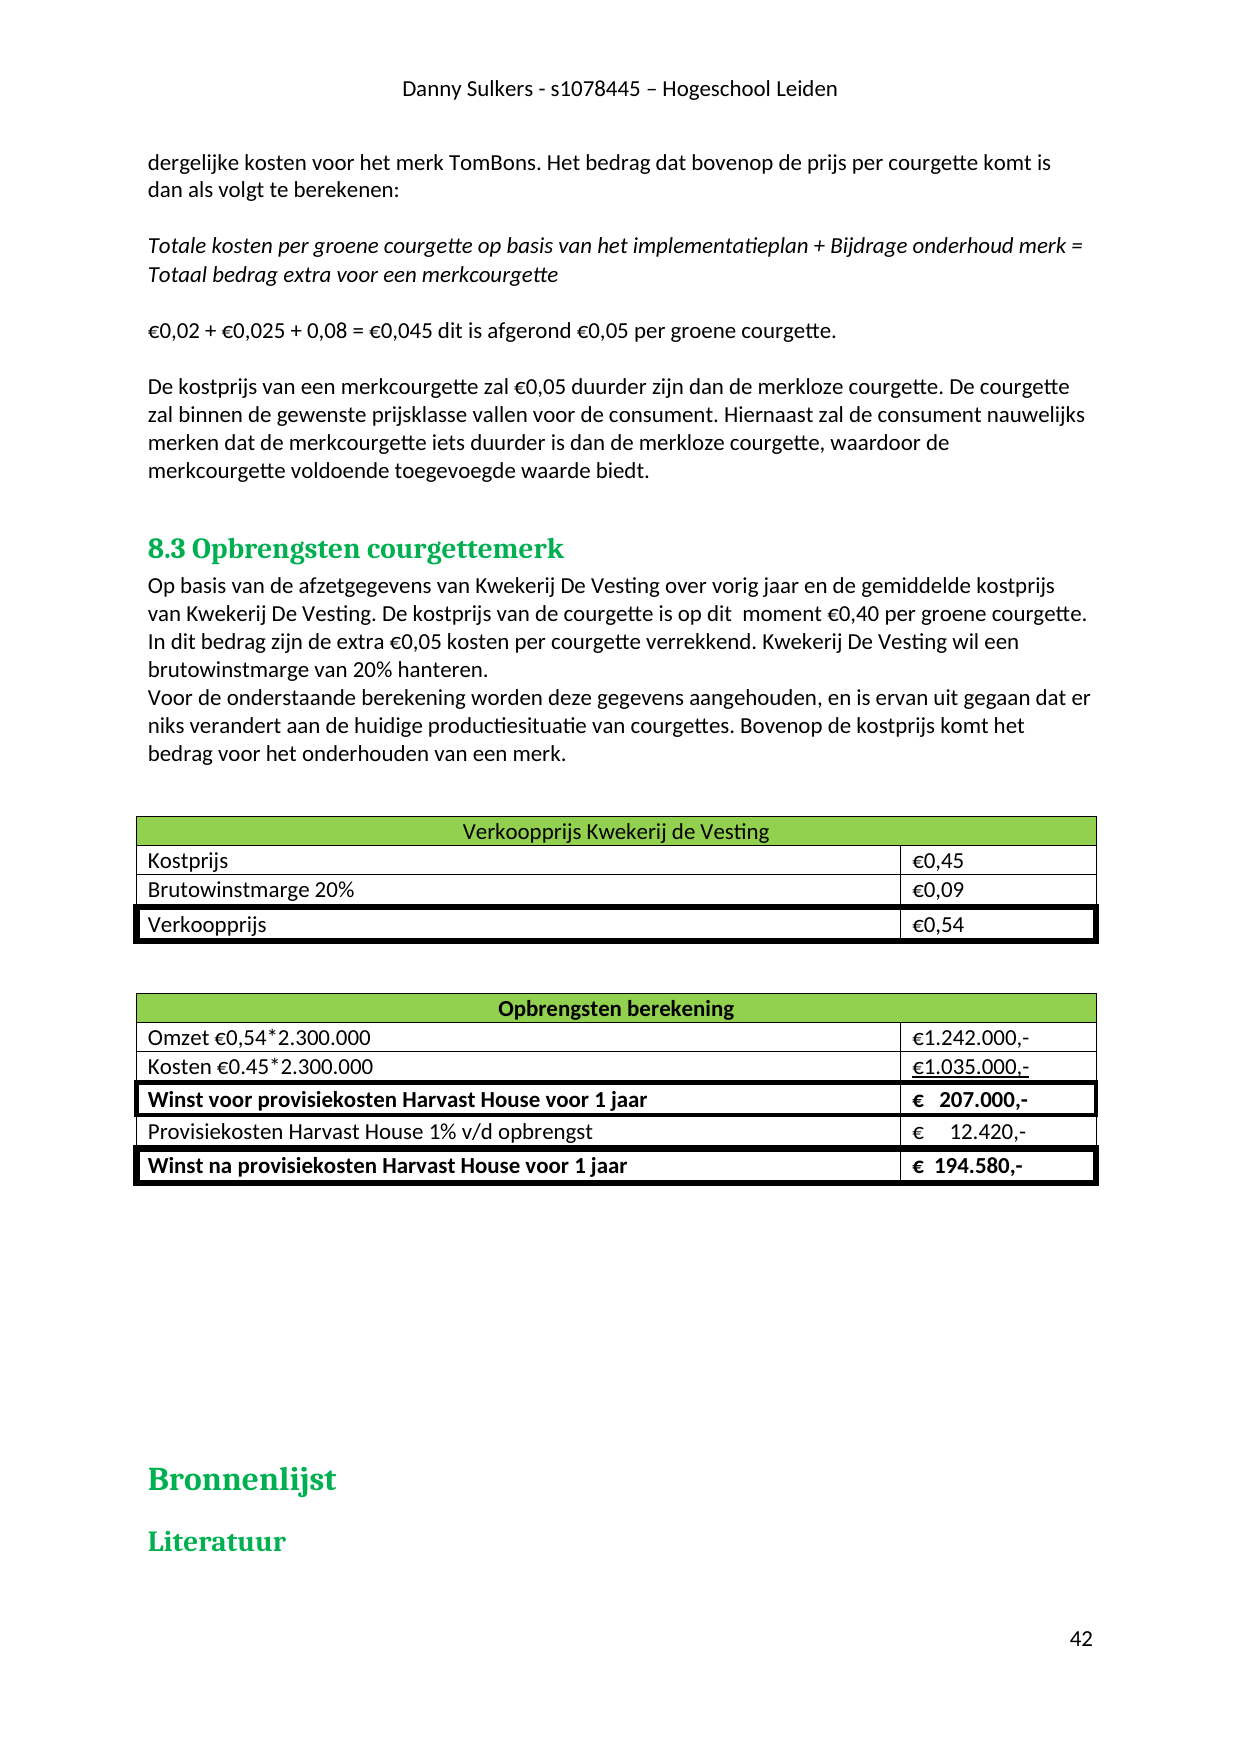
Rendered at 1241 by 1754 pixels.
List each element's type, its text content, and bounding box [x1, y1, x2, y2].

subtitle Bronnenlijst [148, 1460, 1093, 1498]
table_cell €1.242.000,- [901, 1023, 1096, 1051]
text Totale kosten per groene courgette op basis van het implementatieplan + Bijdrage onderhoud merk = Totaal bedrag extra voor een merkcourgette [148, 232, 1093, 288]
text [148, 148, 1093, 204]
table_cell €0,09 [901, 875, 1096, 903]
table_cell Winst na provisiekosten Harvast House voor 1 jaar [140, 1152, 900, 1180]
table_cell €1.035.000,- [901, 1052, 1096, 1080]
table_cell Omzet €0,54*2.300.000 [137, 1023, 900, 1051]
table_cell €0,45 [901, 846, 1096, 874]
table_cell Kosten €0.45*2.300.000 [137, 1052, 900, 1080]
table_cell Brutowinstmarge 20% [137, 875, 900, 903]
table_header Opbrengsten berekening [137, 994, 1096, 1022]
table_cell Provisiekosten Harvast House 1% v/d opbrengst [137, 1117, 900, 1145]
table_cell € 207.000,- [901, 1085, 1094, 1113]
table_cell Winst voor provisiekosten Harvast House voor 1 jaar [139, 1085, 900, 1113]
table_cell € 194.580,- [901, 1152, 1093, 1180]
subtitle 8.3 Opbrengsten courgettemerk [148, 533, 1093, 566]
table_cell Kostprijs [137, 846, 900, 874]
text De kostprijs van een merkcourgette zal €0,05 duurder zijn dan de merkloze courgette. De courgette zal binnen de gewenste prijsklasse vallen voor de consument. Hiernaast zal de consument nauwelijks merken dat de merkcourgette iets duurder is dan de merkloze courgette, waardoor de merkcourgette voldoende toegevoegde waarde biedt. [148, 372, 1093, 484]
table_header Verkoopprijs Kwekerij de Vesting [137, 817, 1096, 845]
subtitle Literatuur [148, 1525, 1093, 1558]
text Op basis van de afzetgegevens van Kwekerij De Vesting over vorig jaar en de gemiddelde kostprijs van Kwekerij De Vesting. De kostprijs van de courgette is op dit moment €0,40 per groene courgette. In dit bedrag zijn de extra €0,05 kosten per courgette verrekkend. Kwekerij De Vesting wil een brutowinstmarge van 20% hanteren. Voor de onderstaande berekening worden deze gegevens aangehouden, en is ervan uit gegaan dat er niks verandert aan de huidige productiesituatie van courgettes. Bovenop de kostprijs komt het bedrag voor het onderhouden van een merk. [148, 571, 1093, 795]
table_cell €0,54 [901, 910, 1093, 938]
text €0,02 + €0,025 + 0,08 = €0,045 dit is afgerond €0,05 per groene courgette. [148, 316, 1093, 344]
table_cell Verkoopprijs [140, 910, 900, 938]
table_cell € 12.420,- [901, 1117, 1096, 1145]
